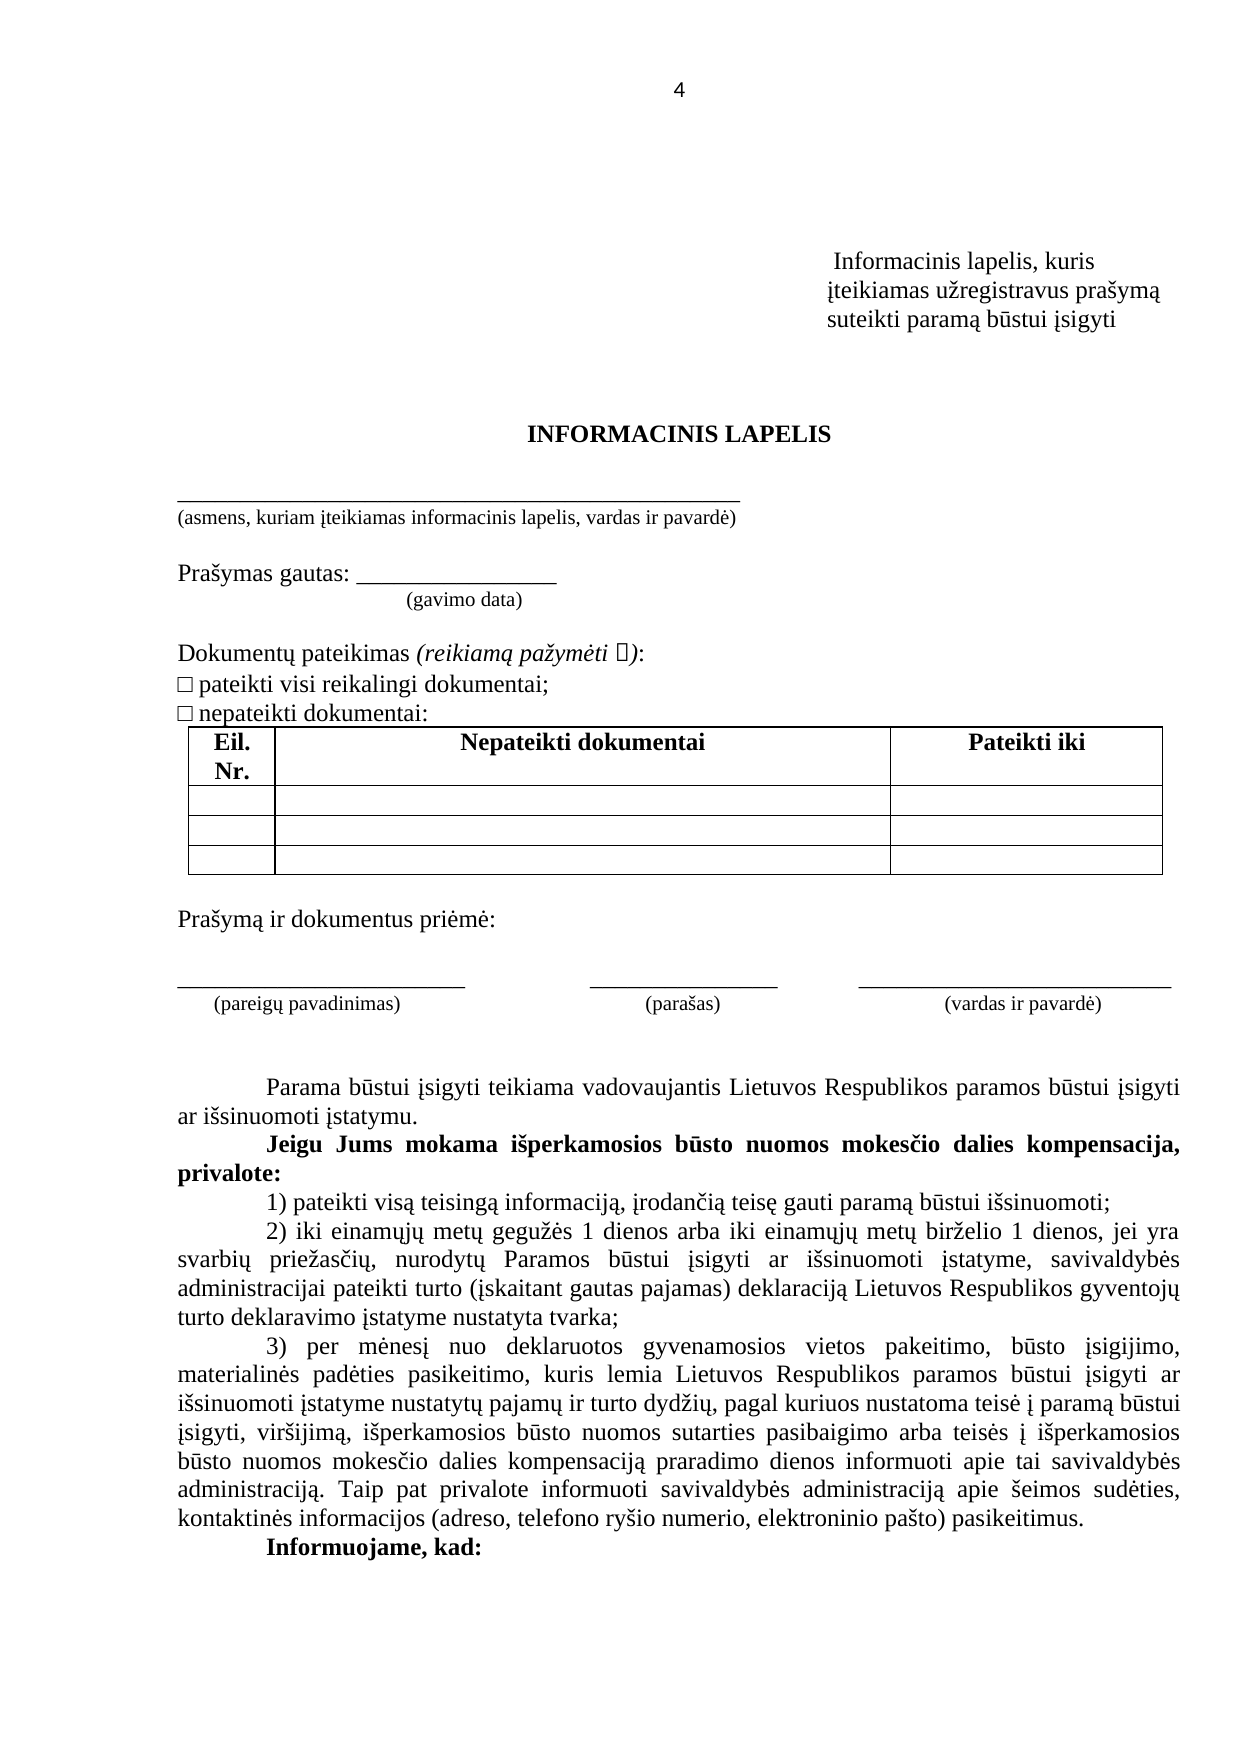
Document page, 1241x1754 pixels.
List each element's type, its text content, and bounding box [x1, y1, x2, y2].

text Parama būstui įsigyti teikiama vadovaujantis Lietuvos Respublikos paramos būstui įsigyti ar išsinuomoti įstatymu. [177, 1072, 1181, 1129]
text 3) per mėnesį nuo deklaruotos gyvenamosios vietos pakeitimo, būsto įsigijimo, materialinės padėties pasikeitimo, kuris lemia Lietuvos Respublikos paramos būstui įsigyti ar išsinuomoti įstatyme nustatytų pajamų ir turto dydžių, pagal kuriuos nustatoma teisė į paramą būstui įsigyti, viršijimą, išperkamosios būsto nuomos sutarties pasibaigimo arba teisės į išperkamosios būsto nuomos mokesčio dalies kompensaciją praradimo dienos informuoti apie tai savivaldybės administraciją. Taip pat privalote informuoti savivaldybės administraciją apie šeimos sudėties, kontaktinės informacijos (adreso, telefono ryšio numerio, elektroninio pašto) pasikeitimus. [177, 1331, 1181, 1532]
table_cell [189, 816, 274, 844]
table_header Pateikti iki [891, 728, 1162, 785]
text Prašymą ir dokumentus priėmė: [177, 904, 1181, 933]
text Prašymas gautas: ________________ [177, 558, 1181, 587]
text 1) pateikti visą teisingą informaciją, įrodančią teisę gauti paramą būstui išsinuomoti; [177, 1187, 1181, 1216]
text (gavimo data) [177, 587, 1181, 611]
table_header Nepateikti dokumentai [276, 728, 890, 785]
text _______________________ _______________ _________________________ [177, 962, 1181, 990]
text suteikti paramą būstui įsigyti [827, 304, 1181, 333]
text Dokumentų pateikimas (reikiamą pažymėti ): [177, 635, 1181, 669]
table_cell [276, 786, 890, 815]
table_cell [891, 816, 1162, 844]
table_cell [189, 846, 274, 874]
text 2) iki einamųjų metų gegužės 1 dienos arba iki einamųjų metų birželio 1 dienos, jei yra svarbių priežasčių, nurodytų Paramos būstui įsigyti ar išsinuomoti įstatyme, savivaldybės administracijai pateikti turto (įskaitant gautas pajamas) deklaraciją Lietuvos Respublikos gyventojų turto deklaravimo įstatyme nustatyta tvarka; [177, 1216, 1181, 1331]
text (asmens, kuriam įteikiamas informacinis lapelis, vardas ir pavardė) [177, 505, 1181, 529]
table_header Eil. Nr. [189, 728, 274, 785]
table_cell [276, 846, 890, 874]
table_cell [189, 786, 274, 815]
table_cell [891, 786, 1162, 815]
text (pareigų pavadinimas) (parašas) (vardas ir pavardė) [177, 990, 1181, 1014]
table_cell [276, 816, 890, 844]
text įteikiamas užregistravus prašymą [827, 275, 1181, 304]
text Jeigu Jums mokama išperkamosios būsto nuomos mokesčio dalies kompensacija, privalote: [177, 1129, 1181, 1187]
text Informacinis lapelis, kuris [827, 246, 1181, 275]
text □ nepateikti dokumentai: [177, 698, 1181, 726]
table_cell [891, 846, 1162, 874]
text _____________________________________________ [177, 476, 1181, 505]
text □ pateikti visi reikalingi dokumentai; [177, 669, 1181, 698]
text INFORMACINIS LAPELIS [177, 419, 1181, 448]
text Informuojame, kad: [177, 1532, 1181, 1561]
